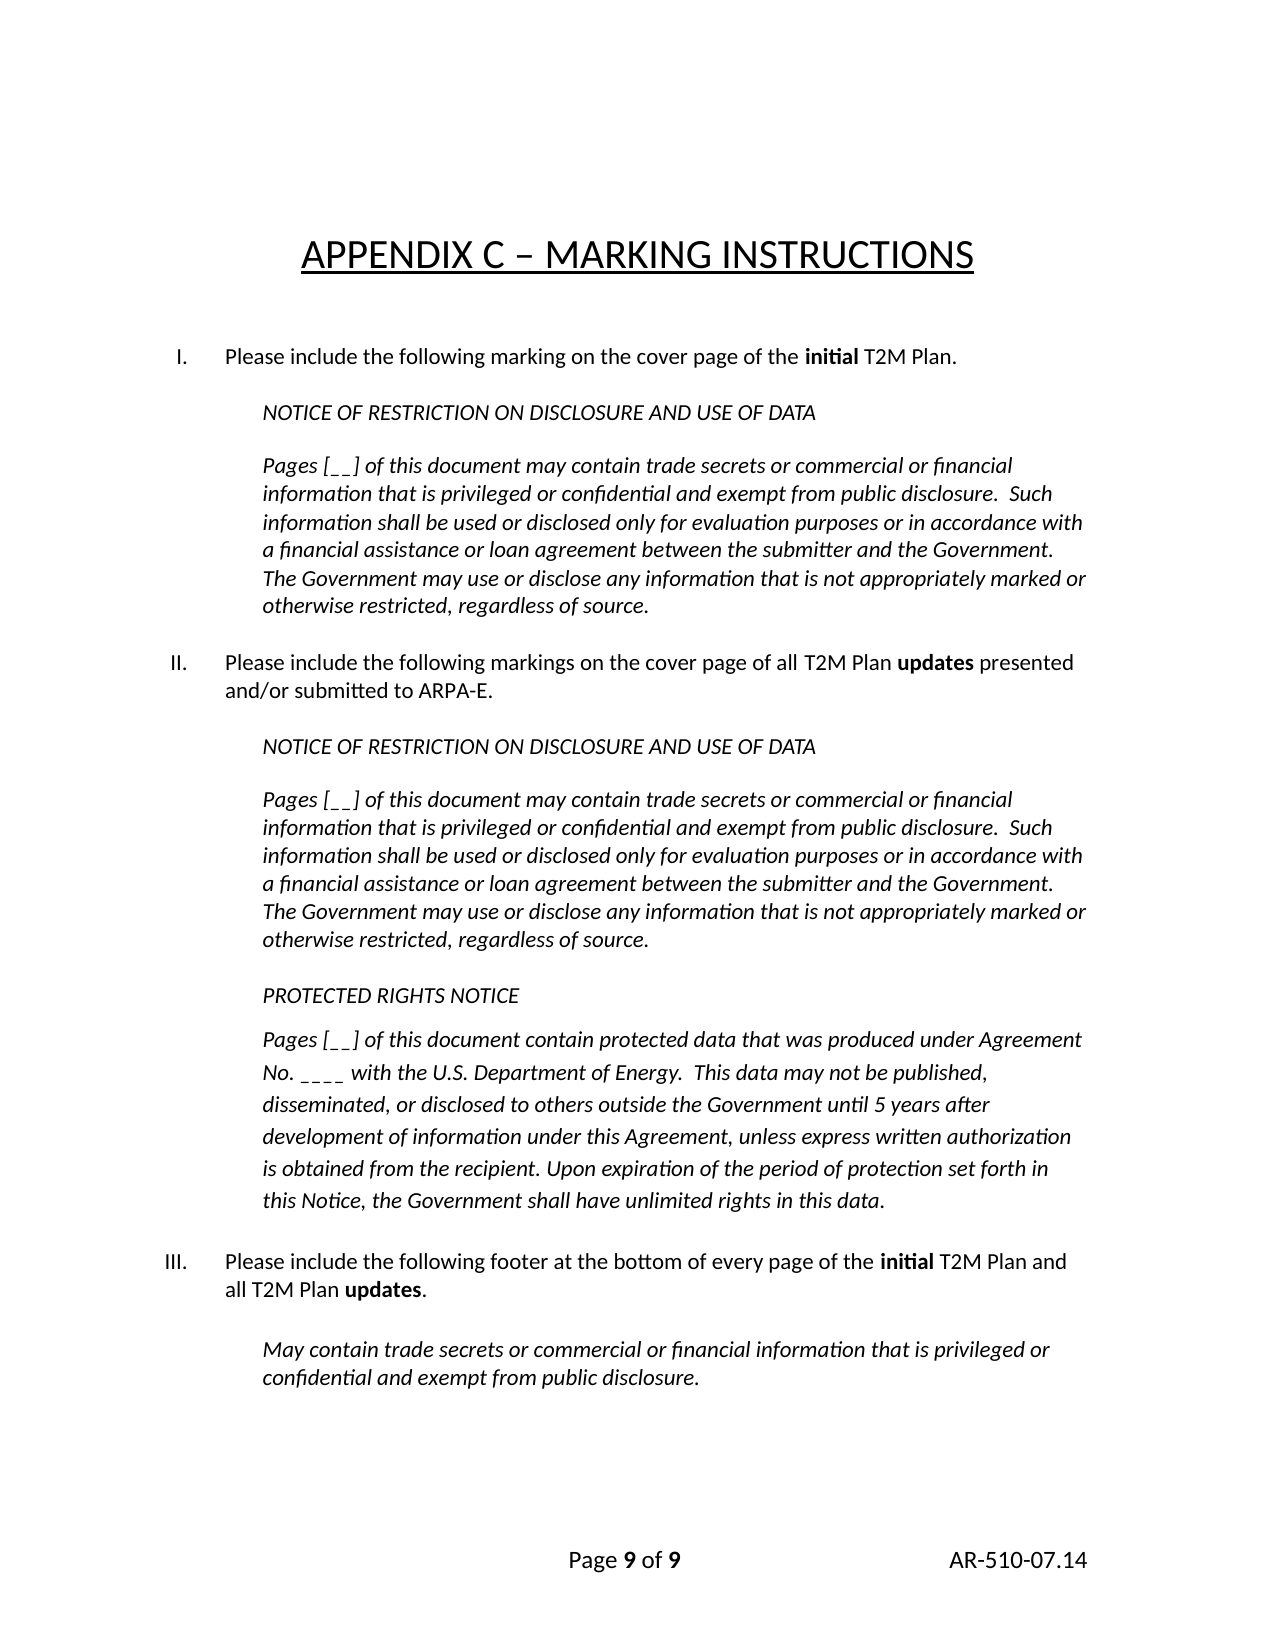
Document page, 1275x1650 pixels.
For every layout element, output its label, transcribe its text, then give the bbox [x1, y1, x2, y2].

text Pages [__] of this document contain protected data that was produced under Agreement No. ____ with the U.S. Department of Energy. This data may not be published, disseminated, or disclosed to others outside the Government until 5 years after development of information under this Agreement, unless express written authorization is obtained from the recipient. Upon expiration of the period of protection set forth in this Notice, the Government shall have unlimited rights in this data. [262, 1026, 1087, 1214]
subtitle APPENDIX C – MARKING INSTRUCTIONS [187, 228, 1087, 279]
text NOTICE OF RESTRICTION ON DISCLOSURE AND USE OF DATA [187, 732, 1087, 760]
text Pages [__] of this document may contain trade secrets or commercial or financial information that is privileged or confidential and exempt from public disclosure. Such information shall be used or disclosed only for evaluation purposes or in accordance with a financial assistance or loan agreement between the submitter and the Government. The Government may use or disclose any information that is not appropriately marked or otherwise restricted, regardless of source. [262, 785, 1087, 953]
text May contain trade secrets or commercial or financial information that is privileged or confidential and exempt from public disclosure. [262, 1335, 1087, 1391]
list Please include the following marking on the cover page of the initial T2M Plan. [187, 342, 1087, 371]
text NOTICE OF RESTRICTION ON DISCLOSURE AND USE OF DATA [187, 398, 1087, 427]
list Please include the following footer at the bottom of every page of the initial T2M Plan and all T2M Plan updates. [187, 1247, 1087, 1303]
list Please include the following markings on the cover page of all T2M Plan updates presented and/or submitted to ARPA-E. [187, 648, 1087, 704]
text Pages [__] of this document may contain trade secrets or commercial or financial information that is privileged or confidential and exempt from public disclosure. Such information shall be used or disclosed only for evaluation purposes or in accordance with a financial assistance or loan agreement between the submitter and the Government. The Government may use or disclose any information that is not appropriately marked or otherwise restricted, regardless of source. [262, 452, 1087, 620]
text PROTECTED RIGHTS NOTICE [262, 981, 1087, 1009]
